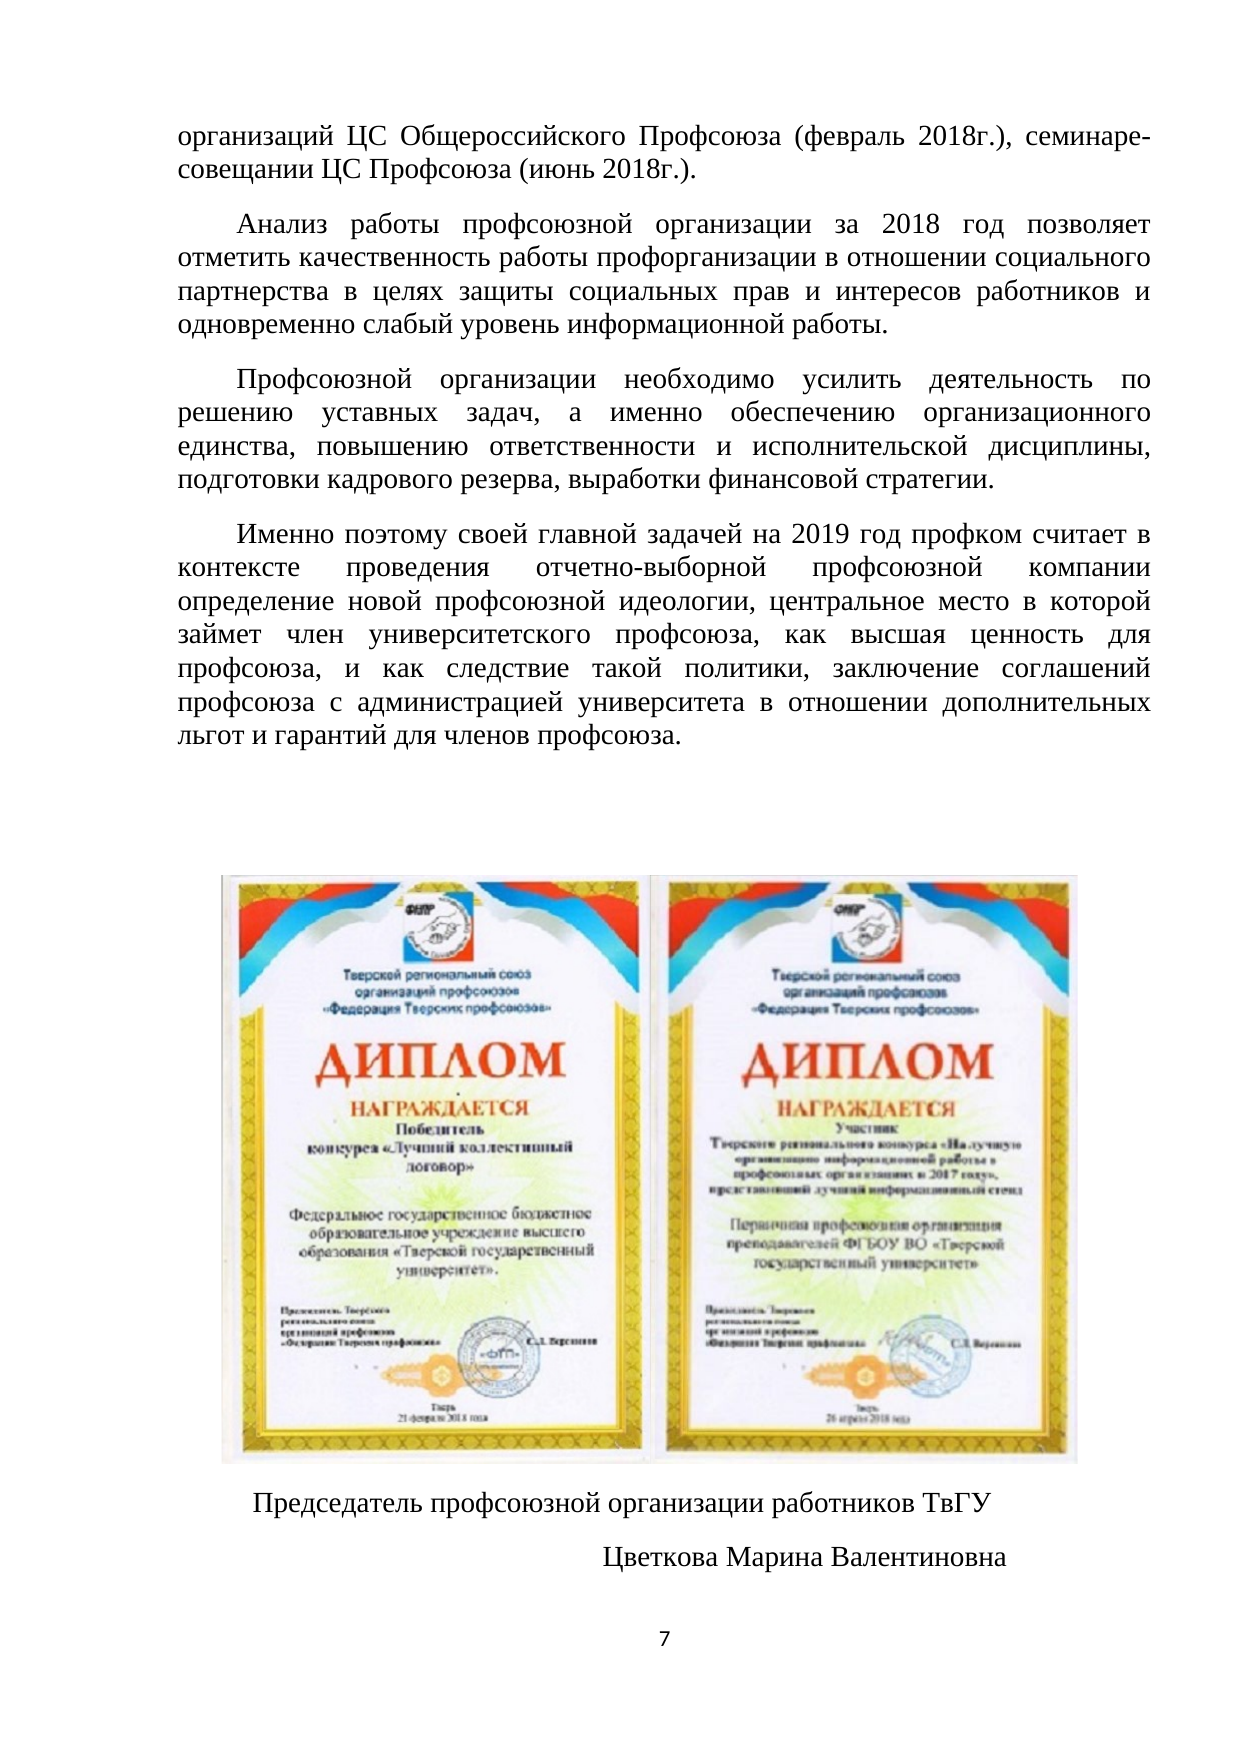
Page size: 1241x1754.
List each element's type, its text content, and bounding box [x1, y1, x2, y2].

text Профсоюзной организации необходимо усилить деятельность по решению уставных задач, а именно обеспечению организационного единства, повышению ответственности и исполнительской дисциплины, подготовки кадрового резерва, выработки финансовой стратегии. [177, 361, 1152, 495]
picture [221, 875, 1078, 1464]
text Председатель профсоюзной организации работников ТвГУ [252, 1485, 1152, 1518]
text Анализ работы профсоюзной организации за 2018 год позволяет отметить качественность работы профорганизации в отношении социального партнерства в целях защиты социальных прав и интересов работников и одновременно слабый уровень информационной работы. [177, 206, 1152, 340]
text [177, 118, 1152, 185]
text Именно поэтому своей главной задачей на 2019 год профком считает в контексте проведения отчетно-выборной профсоюзной компании определение новой профсоюзной идеологии, центральное место в которой займет член университетского профсоюза, как высшая ценность для профсоюза, и как следствие такой политики, заключение соглашений профсоюза с администрацией университета в отношении дополнительных льгот и гарантий для членов профсоюза. [177, 516, 1152, 751]
text Цветкова Марина Валентиновна [252, 1539, 1152, 1573]
